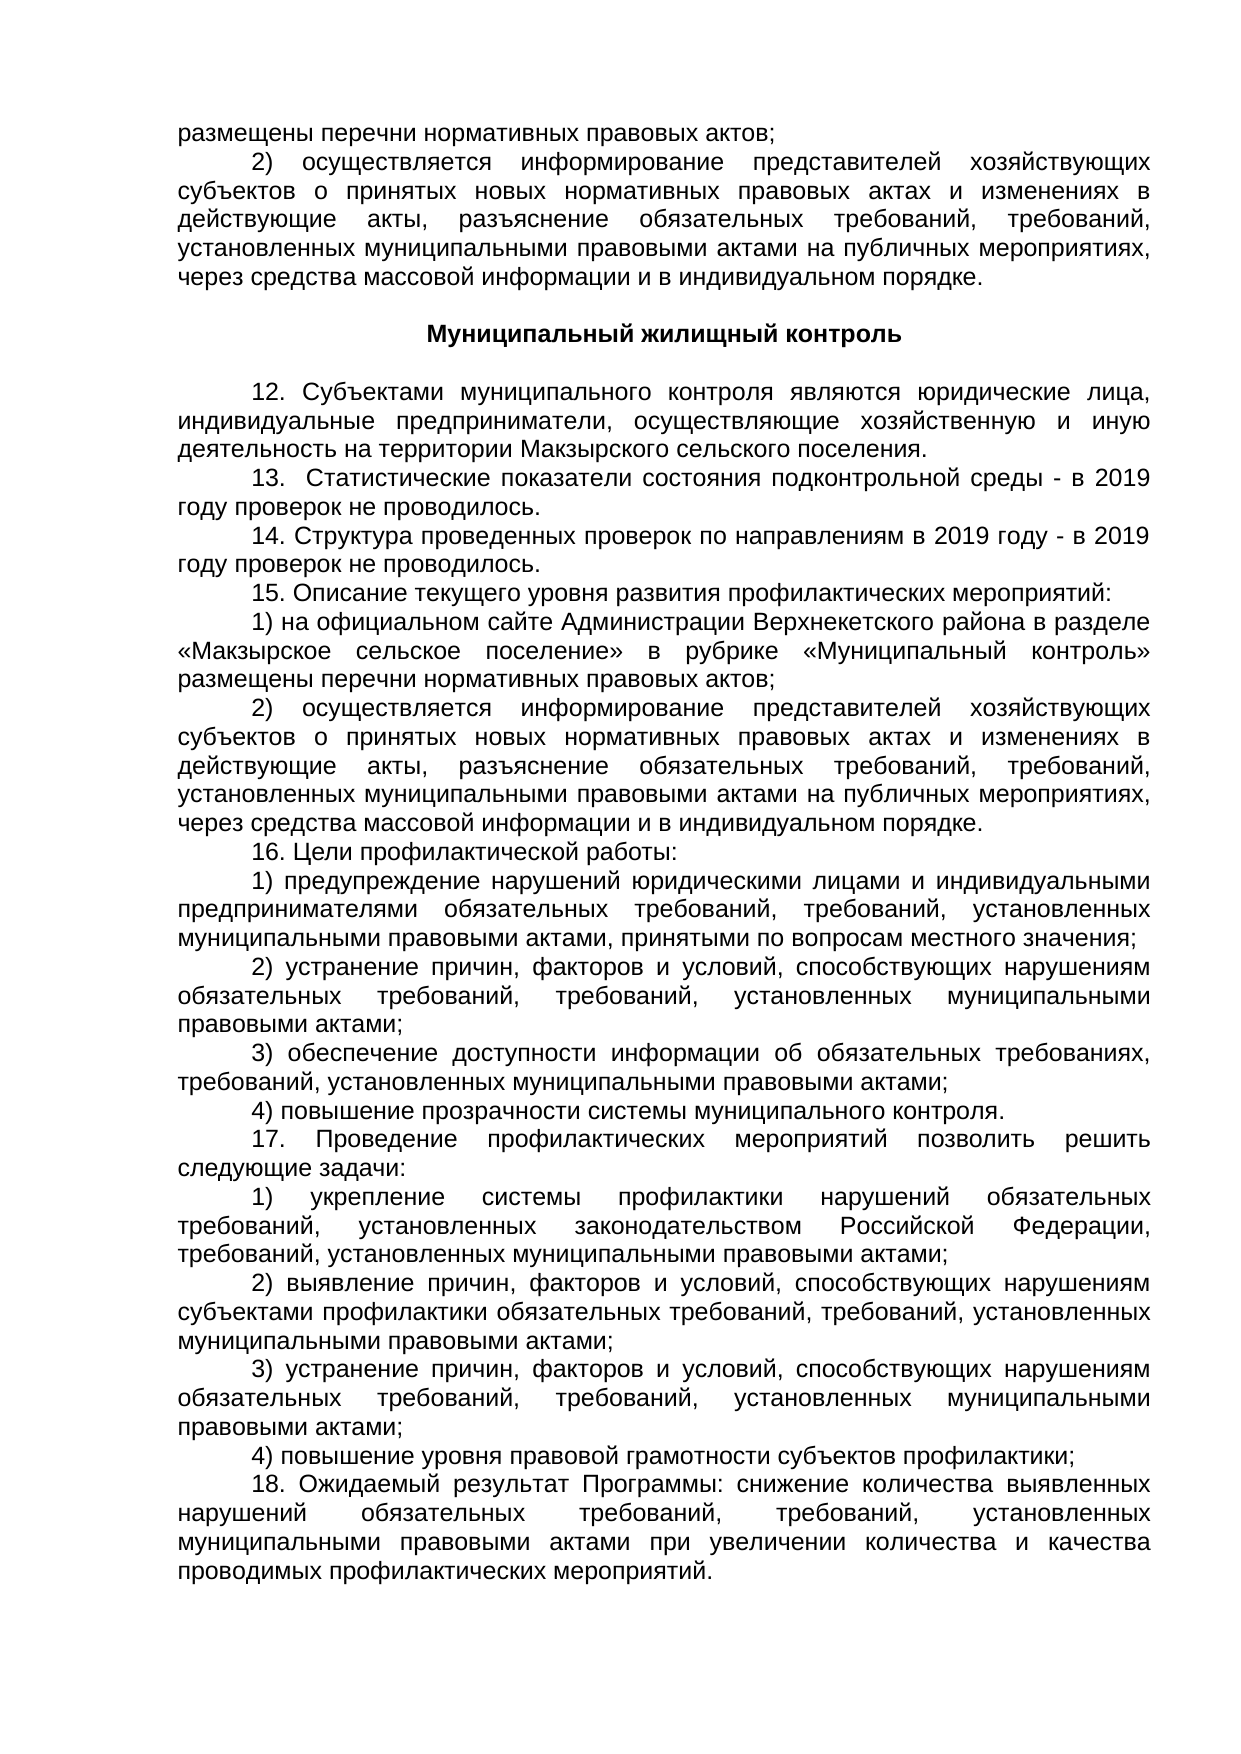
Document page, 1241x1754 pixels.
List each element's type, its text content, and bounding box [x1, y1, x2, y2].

text 15. Описание текущего уровня развития профилактических мероприятий: [177, 578, 1152, 607]
text 13. Статистические показатели состояния подконтрольной среды - в 2019 году проверок не проводилось. [177, 463, 1152, 521]
text 18. Ожидаемый результат Программы: снижение количества выявленных нарушений обязательных требований, требований, установленных муниципальными правовыми актами при увеличении количества и качества проводимых профилактических мероприятий. [177, 1469, 1152, 1584]
text 14. Структура проведенных проверок по направлениям в 2019 году - в 2019 году проверок не проводилось. [177, 521, 1152, 578]
text 1) укрепление системы профилактики нарушений обязательных требований, установленных законодательством Российской Федерации, требований, установленных муниципальными правовыми актами; [177, 1182, 1152, 1268]
text 12. Субъектами муниципального контроля являются юридические лица, индивидуальные предприниматели, осуществляющие хозяйственную и иную деятельность на территории Макзырского сельского поселения. [177, 377, 1152, 463]
list 4) повышение уровня правовой грамотности субъектов профилактики; [177, 1441, 1152, 1469]
text 4) повышение прозрачности системы муниципального контроля. [177, 1096, 1152, 1124]
text 16. Цели профилактической работы: [177, 837, 1152, 866]
text 1) предупреждение нарушений юридическими лицами и индивидуальными предпринимателями обязательных требований, требований, установленных муниципальными правовыми актами, принятыми по вопросам местного значения; [177, 866, 1152, 952]
text 1) на официальном сайте Администрации Верхнекетского района в разделе «Макзырское сельское поселение» в рубрике «Муниципальный контроль» размещены перечни нормативных правовых актов; [177, 607, 1152, 693]
list 2) выявление причин, факторов и условий, способствующих нарушениям субъектами профилактики обязательных требований, требований, установленных муниципальными правовыми актами; [177, 1268, 1152, 1354]
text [177, 118, 1152, 147]
text Муниципальный жилищный контроль [177, 319, 1152, 348]
text 2) устранение причин, факторов и условий, способствующих нарушениям обязательных требований, требований, установленных муниципальными правовыми актами; [177, 952, 1152, 1038]
text 17. Проведение профилактических мероприятий позволить решить следующие задачи: [177, 1124, 1152, 1182]
text 3) обеспечение доступности информации об обязательных требованиях, требований, установленных муниципальными правовыми актами; [177, 1038, 1152, 1096]
text 3) устранение причин, факторов и условий, способствующих нарушениям обязательных требований, требований, установленных муниципальными правовыми актами; [177, 1354, 1152, 1441]
